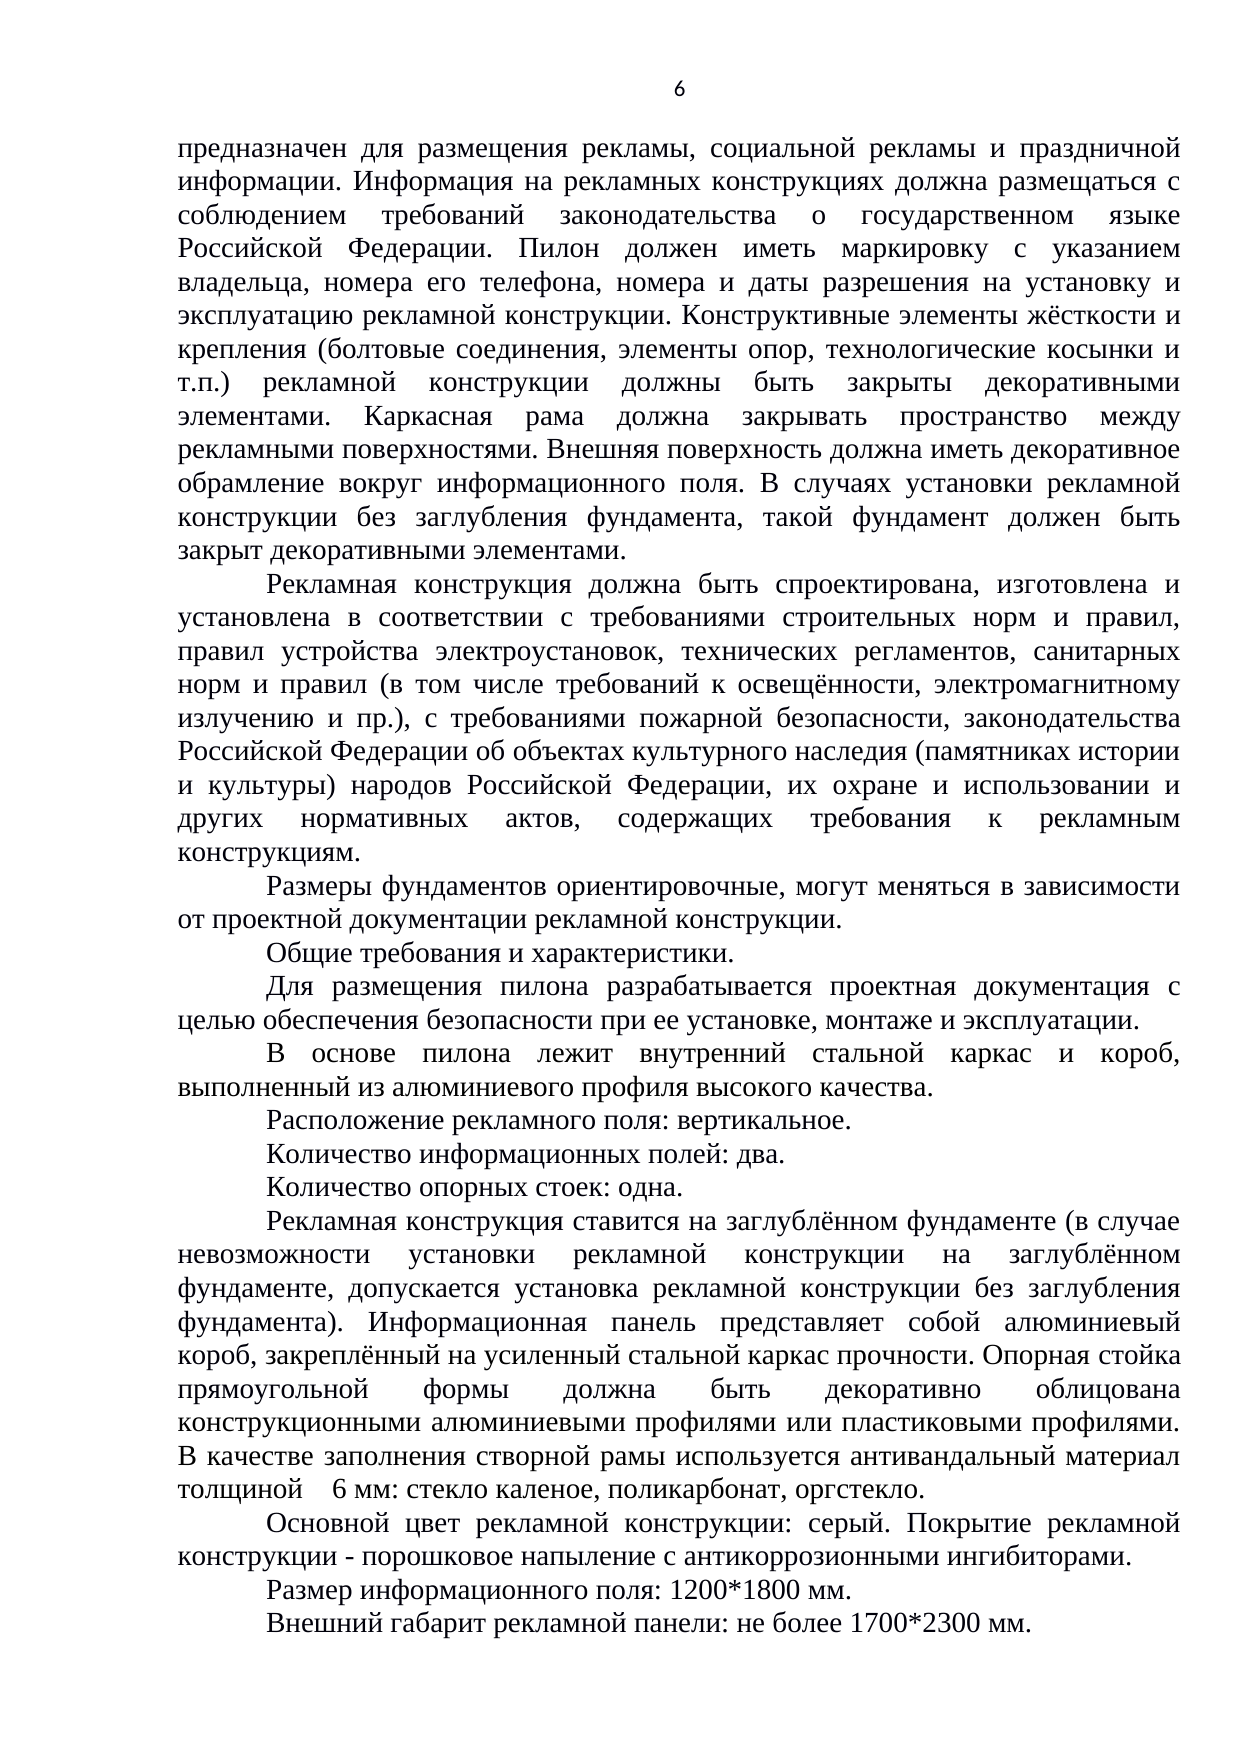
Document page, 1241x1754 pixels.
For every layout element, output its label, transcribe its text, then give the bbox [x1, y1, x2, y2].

text Основной цвет рекламной конструкции: серый. Покрытие рекламной конструкции - порошковое напыление с антикоррозионными ингибиторами. [177, 1505, 1181, 1572]
text Общие требования и характеристики. [177, 935, 1181, 968]
text Количество информационных полей: два. [177, 1136, 1181, 1169]
text Внешний габарит рекламной панели: не более 1700*2300 мм. [177, 1606, 1181, 1639]
text Расположение рекламного поля: вертикальное. [177, 1102, 1181, 1136]
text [177, 130, 1181, 566]
text Размер информационного поля: 1200*1800 мм. [177, 1572, 1181, 1606]
text Рекламная конструкция ставится на заглублённом фундаменте (в случае невозможности установки рекламной конструкции на заглублённом фундаменте, допускается установка рекламной конструкции без заглубления фундамента). Информационная панель представляет собой алюминиевый короб, закреплённый на усиленный стальной каркас прочности. Опорная стойка прямоугольной формы должна быть декоративно облицована конструкционными алюминиевыми профилями или пластиковыми профилями. В качестве заполнения створной рамы используется антивандальный материал толщиной 6 мм: стекло каленое, поликарбонат, оргстекло. [177, 1203, 1181, 1505]
text Для размещения пилона разрабатывается проектная документация с целью обеспечения безопасности при ее установке, монтаже и эксплуатации. [177, 968, 1181, 1035]
text В основе пилона лежит внутренний стальной каркас и короб, выполненный из алюминиевого профиля высокого качества. [177, 1035, 1181, 1102]
text Рекламная конструкция должна быть спроектирована, изготовлена и установлена в соответствии с требованиями строительных норм и правил, правил устройства электроустановок, технических регламентов, санитарных норм и правил (в том числе требований к освещённости, электромагнитному излучению и пр.), с требованиями пожарной безопасности, законодательства Российской Федерации об объектах культурного наследия (памятниках истории и культуры) народов Российской Федерации, их охране и использовании и других нормативных актов, содержащих требования к рекламным конструкциям. [177, 566, 1181, 868]
text Количество опорных стоек: одна. [177, 1169, 1181, 1203]
text Размеры фундаментов ориентировочные, могут меняться в зависимости от проектной документации рекламной конструкции. [177, 868, 1181, 935]
